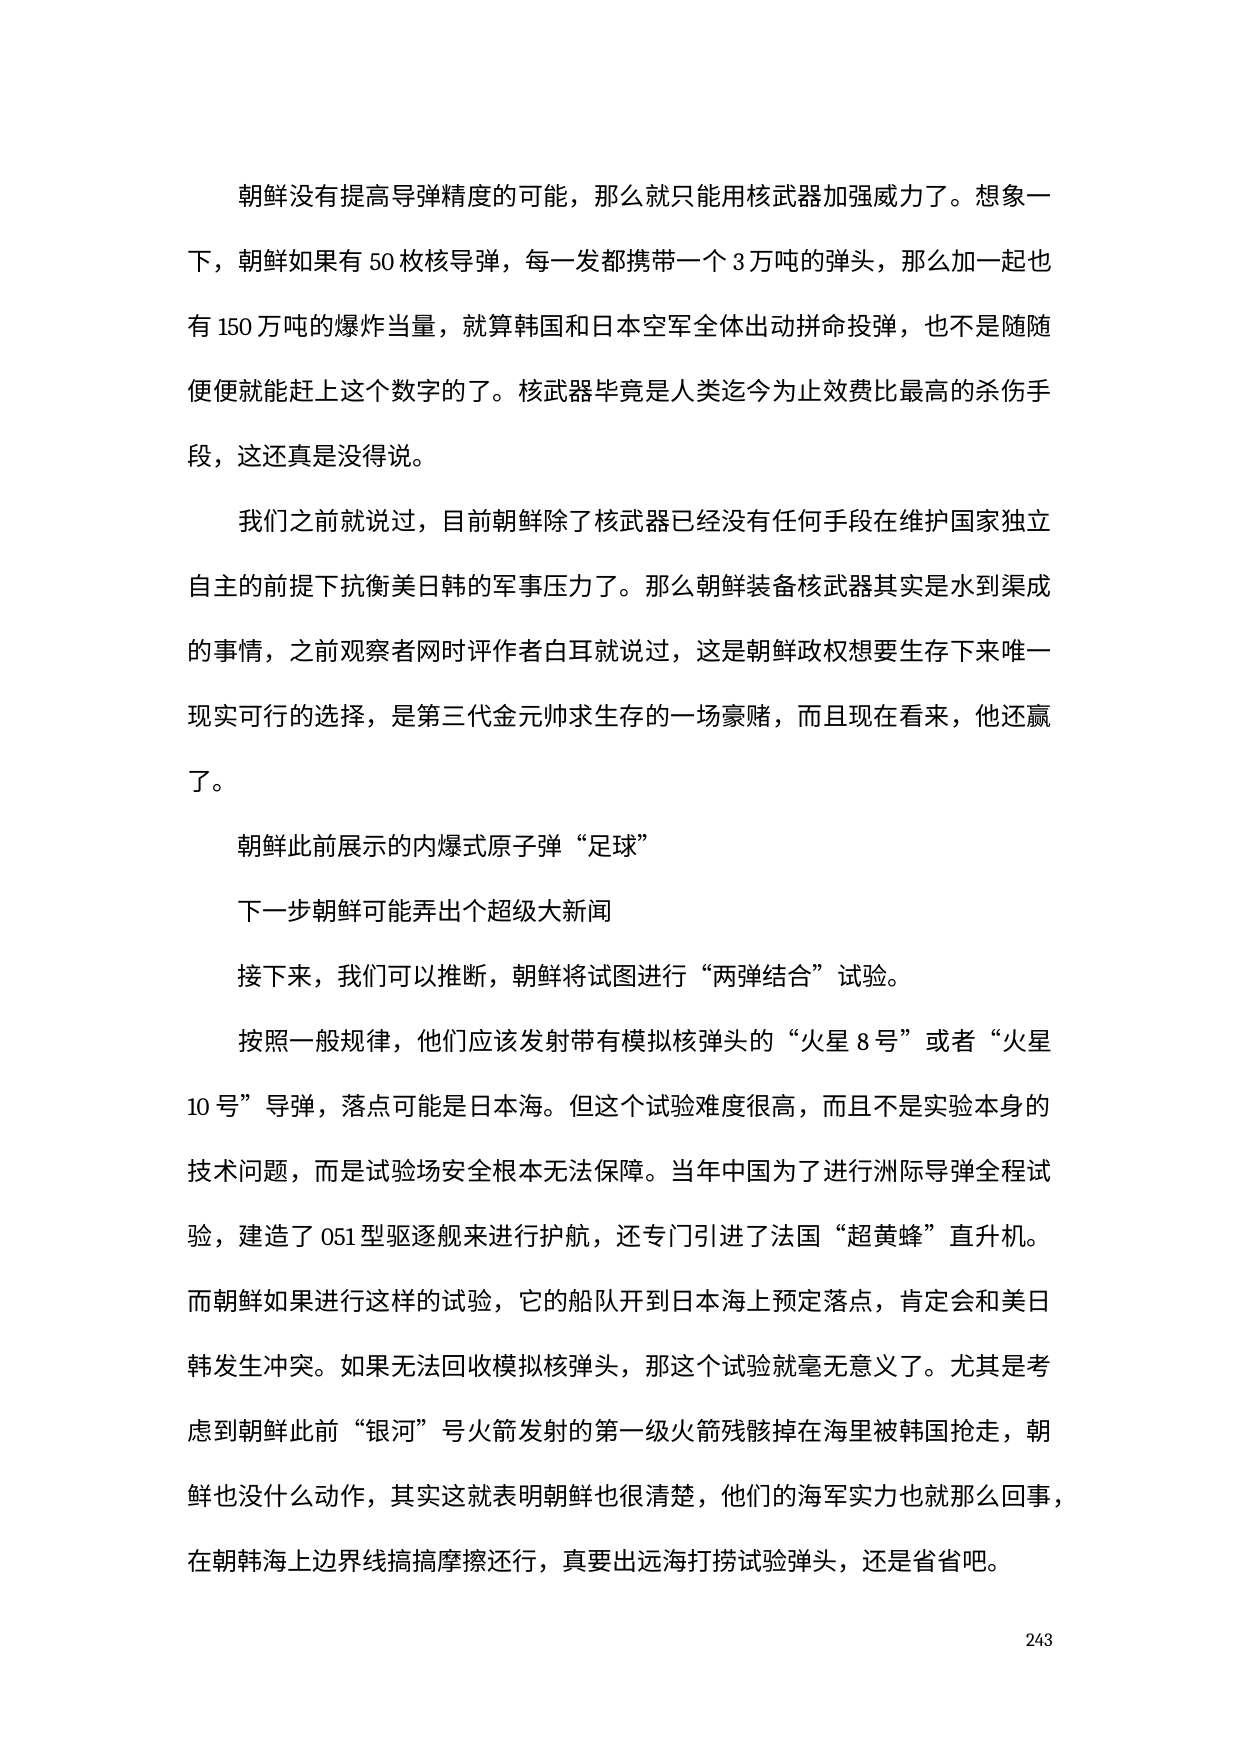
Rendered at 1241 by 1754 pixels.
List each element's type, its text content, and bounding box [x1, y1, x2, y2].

text 朝鲜没有提高导弹精度的可能，那么就只能用核武器加强威力了。想象一下，朝鲜如果有50枚核导弹，每一发都携带一个3万吨的弹头，那么加一起也有150万吨的爆炸当量，就算韩国和日本空军全体出动拼命投弹，也不是随随便便就能赶上这个数字的了。核武器毕竟是人类迄今为止效费比最高的杀伤手段，这还真是没得说。 [187, 162, 1053, 487]
text 按照一般规律，他们应该发射带有模拟核弹头的“火星8号”或者“火星10号”导弹，落点可能是日本海。但这个试验难度很高，而且不是实验本身的技术问题，而是试验场安全根本无法保障。当年中国为了进行洲际导弹全程试验，建造了051型驱逐舰来进行护航，还专门引进了法国“超黄蜂”直升机。而朝鲜如果进行这样的试验，它的船队开到日本海上预定落点，肯定会和美日韩发生冲突。如果无法回收模拟核弹头，那这个试验就毫无意义了。尤其是考虑到朝鲜此前“银河”号火箭发射的第一级火箭残骸掉在海里被韩国抢走，朝鲜也没什么动作，其实这就表明朝鲜也很清楚，他们的海军实力也就那么回事，在朝韩海上边界线搞搞摩擦还行，真要出远海打捞试验弹头，还是省省吧。 [187, 1007, 1053, 1592]
text 下一步朝鲜可能弄出个超级大新闻 [187, 877, 1053, 942]
text 接下来，我们可以推断，朝鲜将试图进行“两弹结合”试验。 [187, 942, 1053, 1007]
text 我们之前就说过，目前朝鲜除了核武器已经没有任何手段在维护国家独立自主的前提下抗衡美日韩的军事压力了。那么朝鲜装备核武器其实是水到渠成的事情，之前观察者网时评作者白耳就说过，这是朝鲜政权想要生存下来唯一现实可行的选择，是第三代金元帅求生存的一场豪赌，而且现在看来，他还赢了。 [187, 487, 1053, 812]
text 朝鲜此前展示的内爆式原子弹“足球” [187, 812, 1053, 877]
